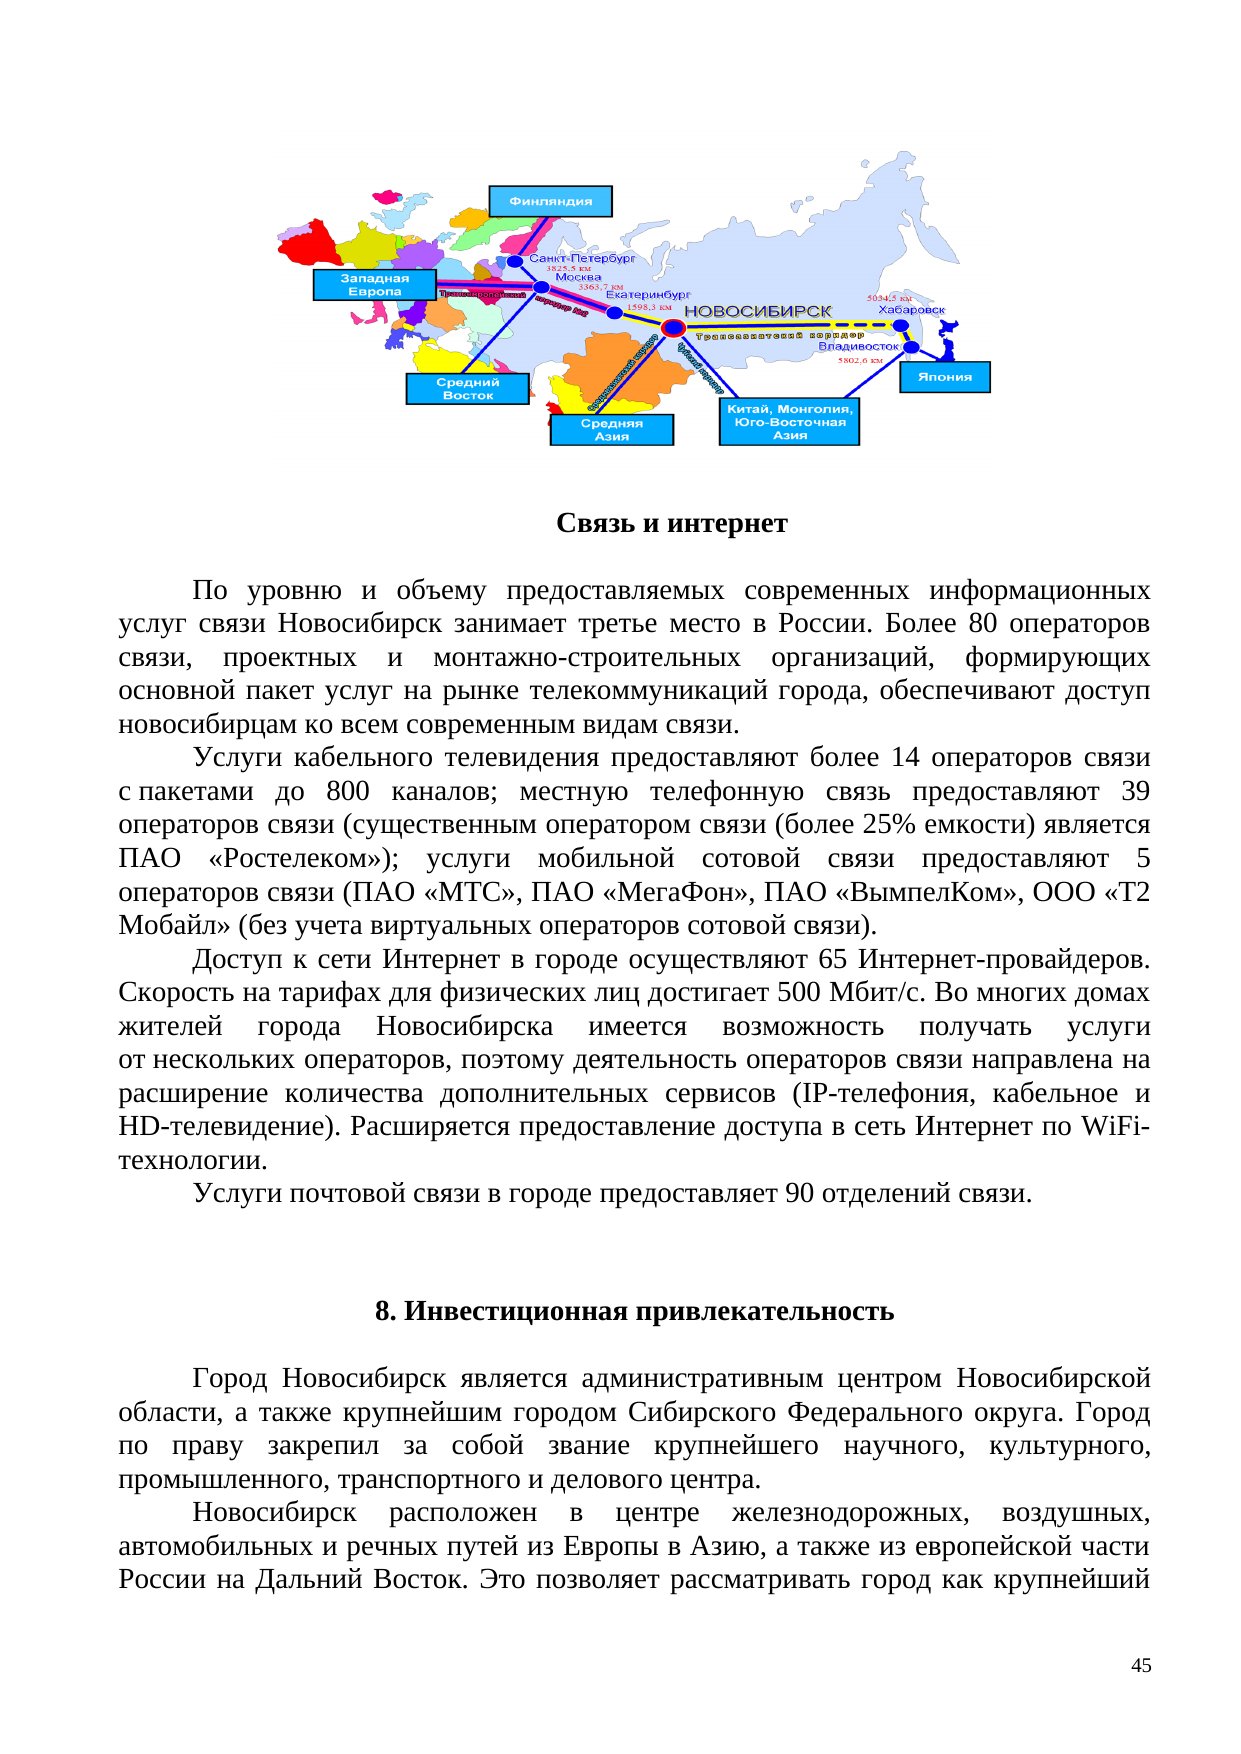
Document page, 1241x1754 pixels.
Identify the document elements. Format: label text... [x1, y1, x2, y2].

text Услуги кабельного телевидения предоставляют более 14 операторов связи с пакетами до 800 каналов; местную телефонную связь предоставляют 39 операторов связи (существенным оператором связи (более 25% емкости) является ПАО «Ростелеком»); услуги мобильной сотовой связи предоставляют 5 операторов связи (ПАО «МТС», ПАО «МегаФон», ПАО «ВымпелКом», ООО «Т2 Мобайл» (без учета виртуальных операторов сотовой связи). [118, 739, 1152, 941]
text Связь и интернет [118, 505, 1152, 538]
text Услуги почтовой связи в городе предоставляет 90 отделений связи. [118, 1176, 1152, 1209]
subtitle 8. Инвестиционная привлекательность [118, 1293, 1152, 1327]
text Доступ к сети Интернет в городе осуществляют 65 Интернет-провайдеров. Скорость на тарифах для физических лиц достигает 500 Мбит/с. Во многих домах жителей города Новосибирска имеется возможность получать услуги от нескольких операторов, поэтому деятельность операторов связи направлена на расширение количества дополнительных сервисов (IP-телефония, кабельное и HD-телевидение). Расширяется предоставление доступа в сеть Интернет по WiFi-технологии. [118, 941, 1152, 1176]
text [118, 1494, 1152, 1595]
text Город Новосибирск является административным центром Новосибирской области, а также крупнейшим городом Сибирского Федерального округа. Город по праву закрепил за собой звание крупнейшего научного, культурного, промышленного, транспортного и делового центра. [118, 1360, 1152, 1494]
picture [272, 118, 998, 472]
text По уровню и объему предоставляемых современных информационных услуг связи Новосибирск занимает третье место в России. Более 80 операторов связи, проектных и монтажно-строительных организаций, формирующих основной пакет услуг на рынке телекоммуникаций города, обеспечивают доступ новосибирцам ко всем современным видам связи. [118, 572, 1152, 739]
